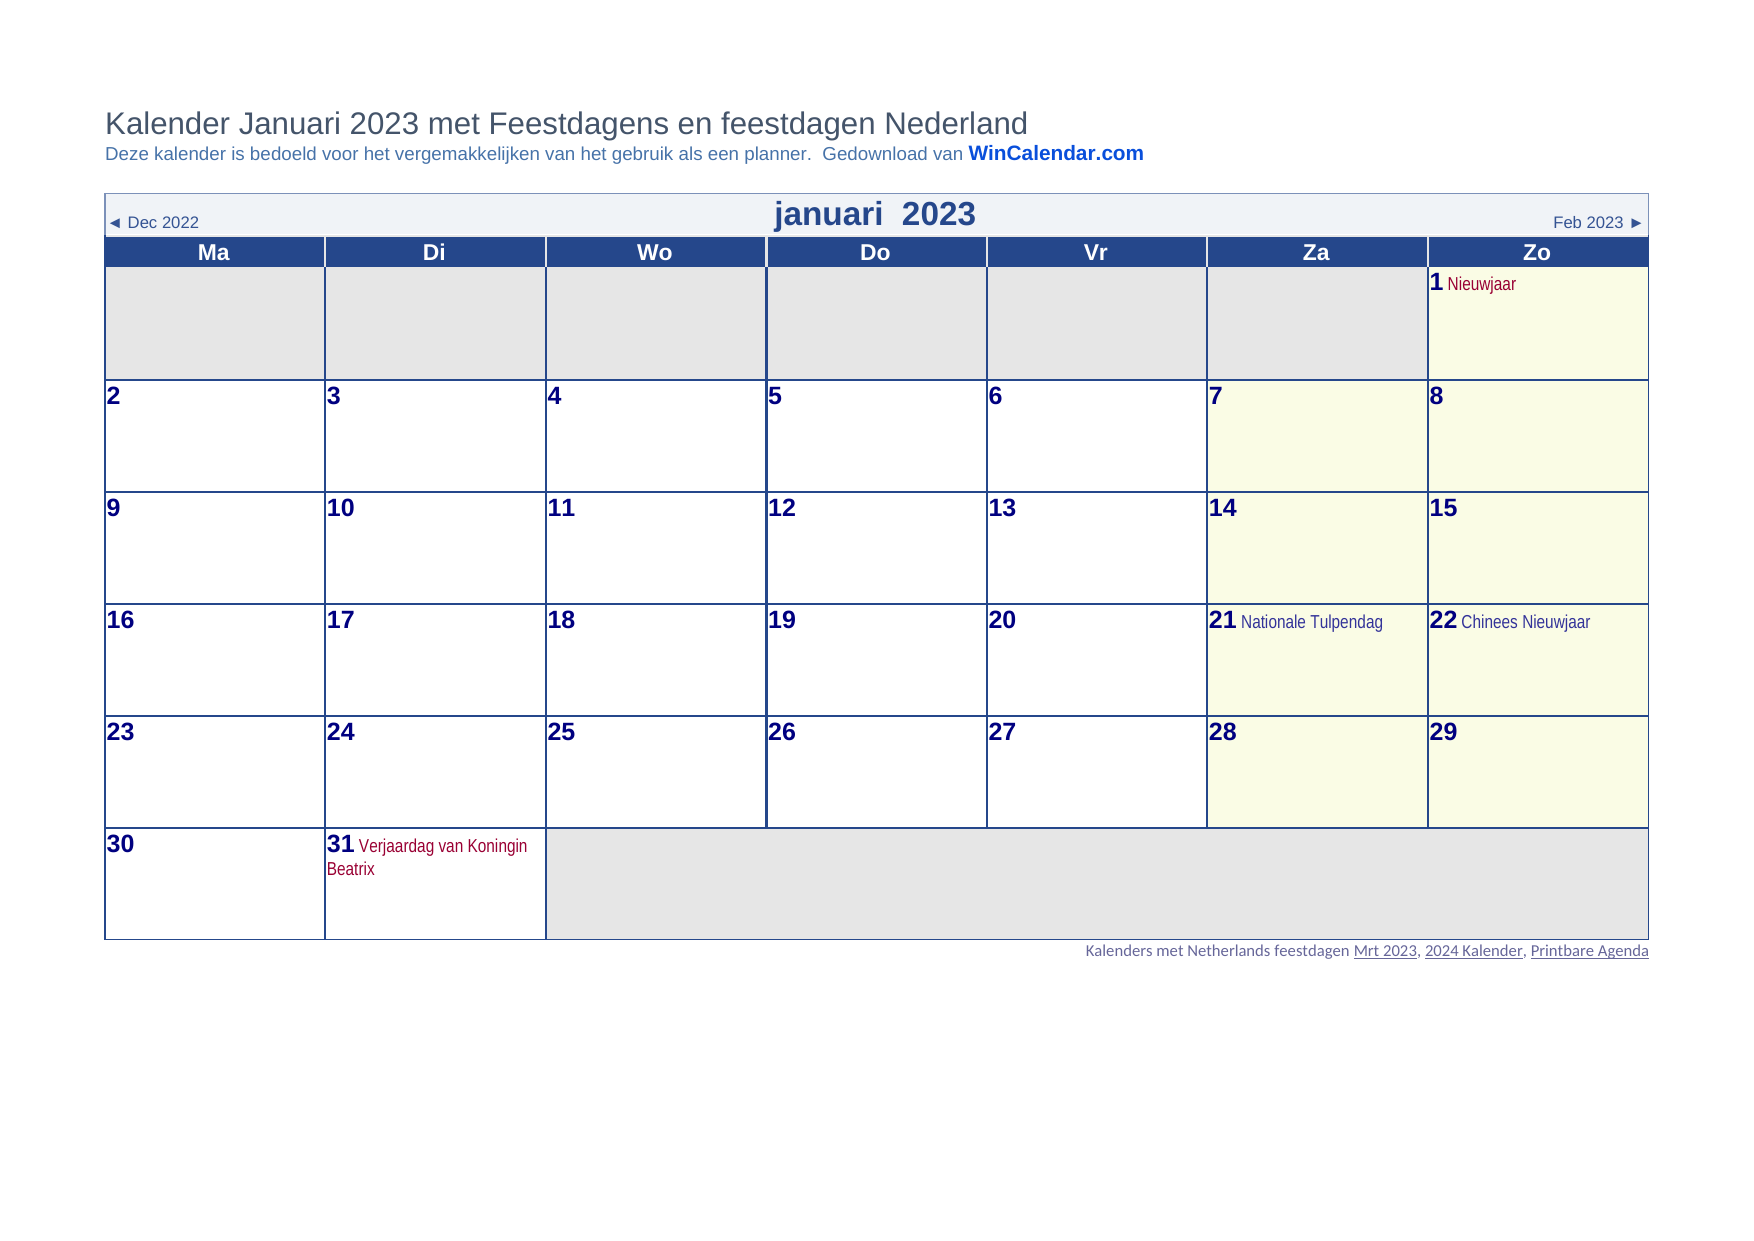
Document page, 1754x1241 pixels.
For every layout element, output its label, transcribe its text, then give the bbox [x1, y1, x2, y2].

table_cell Vr [988, 237, 1206, 267]
text Kalender Januari 2023 met Feestdagens en feestdagen Nederland Deze kalender is bedoeld voor het vergemakkelijken van het gebruik als een planner. Gedownload van WinCalendar.com [105, 105, 1649, 193]
table_cell 21 Nationale Tulpendag [1208, 605, 1427, 715]
table_cell [988, 267, 1206, 379]
table_cell 5 [768, 381, 986, 491]
table_header Feb 2023 ► [1428, 194, 1648, 234]
table_cell 31 Verjaardag van Koningin Beatrix [326, 829, 545, 939]
table_cell 13 [988, 493, 1206, 603]
table_cell [106, 267, 324, 379]
table_cell Ma [106, 237, 324, 267]
table_cell [547, 267, 765, 379]
table_cell Di [326, 237, 545, 267]
table_header januari 2023 [325, 194, 1428, 234]
table_cell 22 Chinees Nieuwjaar [1429, 605, 1648, 715]
table_cell 17 [326, 605, 545, 715]
table_cell 14 [1208, 493, 1427, 603]
table_cell 9 [106, 493, 324, 603]
table_cell 30 [106, 829, 324, 939]
table_cell Wo [547, 237, 765, 267]
table_cell 10 [326, 493, 545, 603]
table_cell 27 [988, 717, 1206, 827]
table_cell 23 [106, 717, 324, 827]
table_cell 18 [547, 605, 765, 715]
table_cell 29 [1429, 717, 1648, 827]
table_cell 1 Nieuwjaar [1429, 267, 1648, 379]
table_cell 28 [1208, 717, 1427, 827]
table_cell 16 [106, 605, 324, 715]
table_cell 24 [326, 717, 545, 827]
table_cell 15 [1429, 493, 1648, 603]
table_cell Zo [1429, 237, 1648, 267]
table_cell 8 [1429, 381, 1648, 491]
table_header ◄ Dec 2022 [106, 194, 325, 234]
table_cell Za [1208, 237, 1427, 267]
table_cell 26 [768, 717, 986, 827]
table_cell 12 [768, 493, 986, 603]
table_cell Do [768, 237, 986, 267]
table_cell 3 [326, 381, 545, 491]
table_cell 19 [768, 605, 986, 715]
text Kalenders met Netherlands feestdagen Mrt 2023, 2024 Kalender, Printbare Agenda [105, 940, 1649, 960]
table_cell [547, 829, 1648, 939]
table_cell 7 [1208, 381, 1427, 491]
table_cell [326, 267, 545, 379]
table_cell [768, 267, 986, 379]
table_cell 11 [547, 493, 765, 603]
table_cell 4 [547, 381, 765, 491]
table_cell 25 [547, 717, 765, 827]
table_cell 2 [106, 381, 324, 491]
table_cell 6 [988, 381, 1206, 491]
table_cell [1208, 267, 1427, 379]
table_cell 20 [988, 605, 1206, 715]
